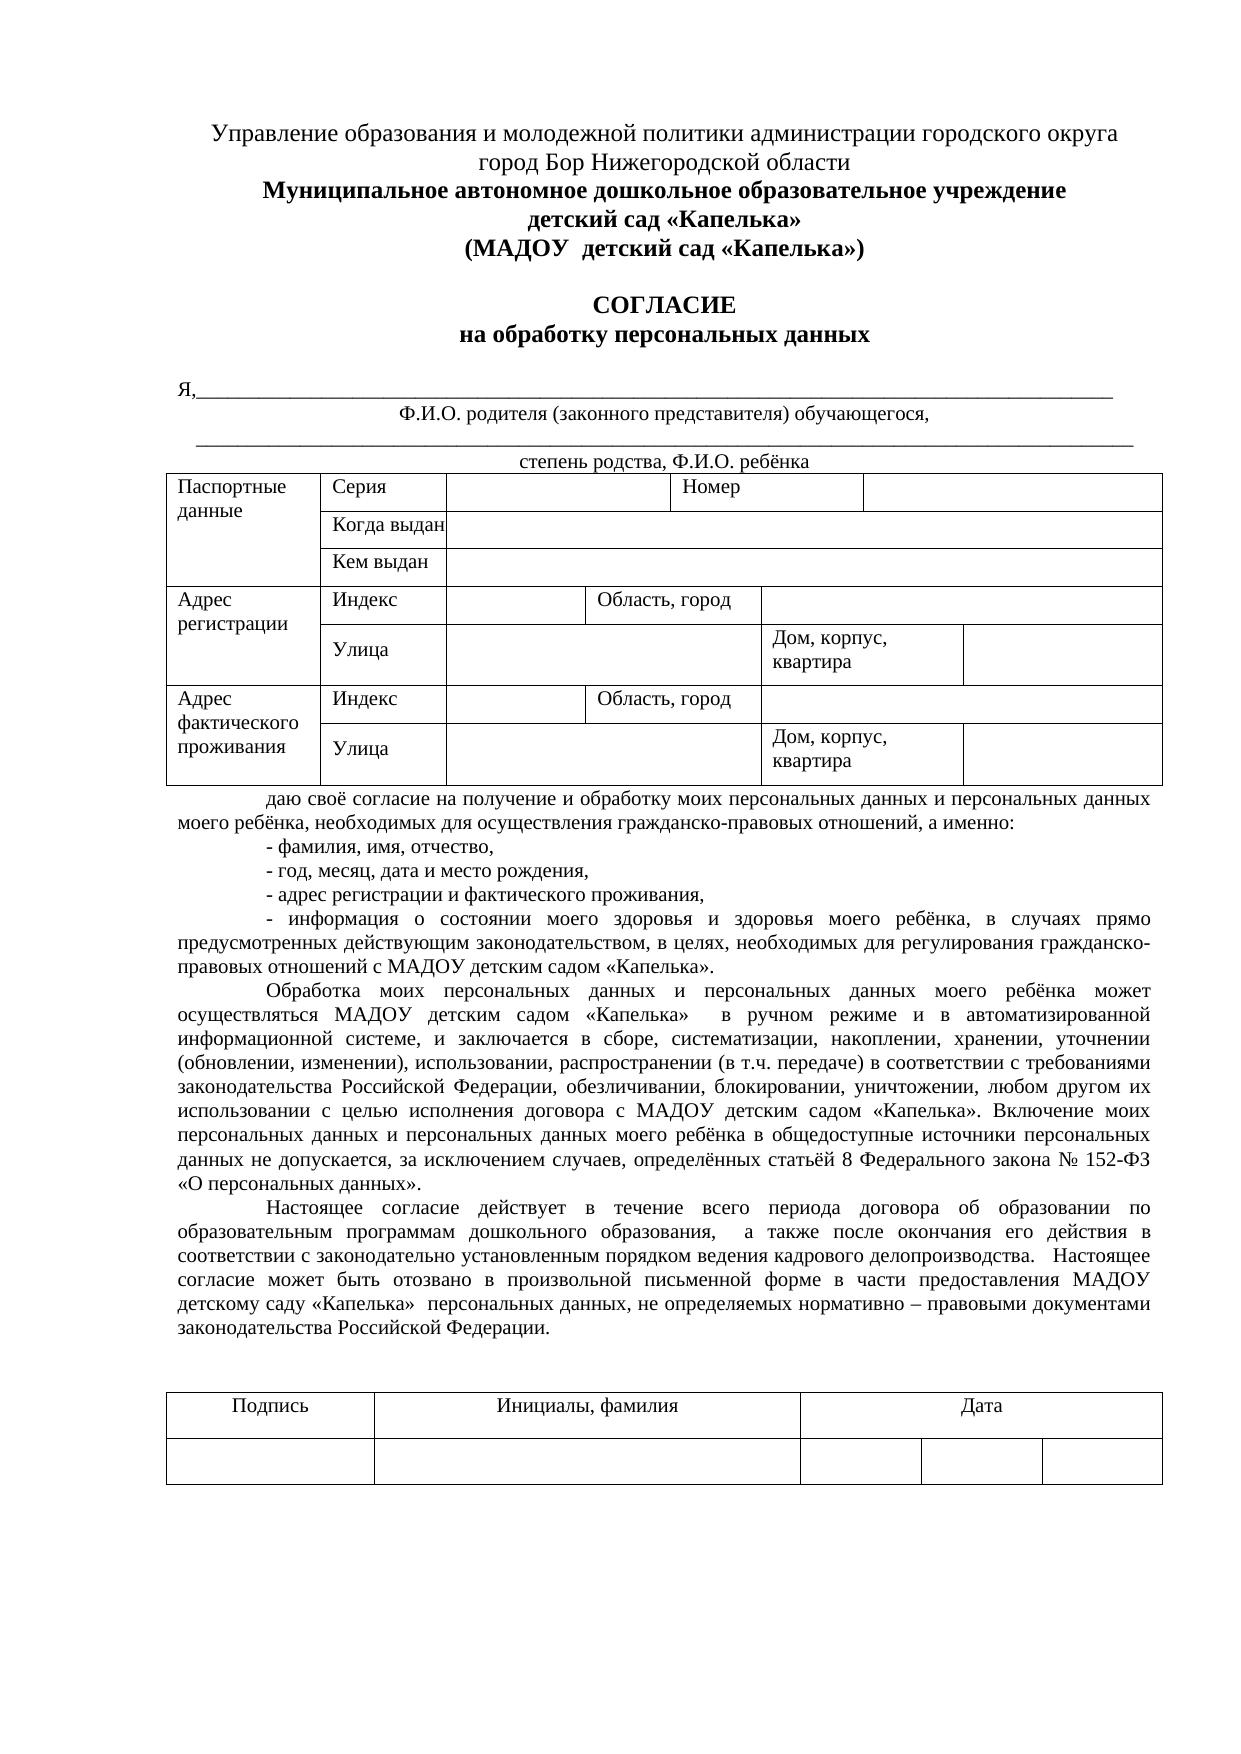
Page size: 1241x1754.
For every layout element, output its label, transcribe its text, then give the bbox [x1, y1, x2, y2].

table_cell Дом, корпус, квартира [762, 724, 963, 784]
text - адрес регистрации и фактического проживания, [177, 882, 1152, 906]
table_cell [922, 1439, 1042, 1483]
table_cell [447, 724, 761, 784]
table_header Подпись [167, 1393, 374, 1438]
table_header Паспортные данные [167, 474, 320, 586]
table_header [447, 474, 670, 511]
table_cell Индекс [321, 686, 446, 723]
text Я,________________________________________________________________________________________ [177, 377, 1152, 401]
text __________________________________________________________________________________________ степень родства, Ф.И.О. ребёнка [177, 425, 1152, 473]
table_cell Индекс [321, 587, 446, 623]
table_cell [447, 686, 585, 723]
table_header Дата [801, 1393, 1162, 1438]
table_cell Кем выдан [321, 549, 446, 586]
text СОГЛАСИЕ [177, 291, 1152, 319]
table_cell Когда выдан [321, 512, 446, 548]
table_cell [1043, 1439, 1162, 1483]
text - год, месяц, дата и место рождения, [177, 858, 1152, 882]
text - информация о состоянии моего здоровья и здоровья моего ребёнка, в случаях прямо предусмотренных действующим законодательством, в целях, необходимых для регулирования гражданско-правовых отношений с МАДОУ детским садом «Капелька». [177, 906, 1152, 978]
text Настоящее согласие действует в течение всего периода договора об образовании по образовательным программам дошкольного образования, а также после окончания его действия в соответствии с законодательно установленным порядком ведения кадрового делопроизводства. Настоящее согласие может быть отозвано в произвольной письменной форме в части предоставления МАДОУ детскому саду «Капелька» персональных данных, не определяемых нормативно – правовыми документами законодательства Российской Федерации. [177, 1194, 1152, 1339]
text - фамилия, имя, отчество, [177, 834, 1152, 858]
table_cell [964, 625, 1162, 685]
table_cell [447, 587, 585, 623]
table_header Номер [671, 474, 863, 511]
table_cell Улица [321, 625, 446, 685]
table_cell [447, 625, 761, 685]
text (МАДОУ детский сад «Капелька») [177, 233, 1152, 262]
text детский сад «Капелька» [177, 204, 1152, 233]
text Муниципальное автономное дошкольное образовательное учреждение [177, 176, 1152, 204]
table_header Инициалы, фамилия [375, 1393, 800, 1438]
table_cell Адрес фактического проживания [167, 686, 320, 784]
text Ф.И.О. родителя (законного представителя) обучающегося, [177, 401, 1152, 425]
table_cell Улица [321, 724, 446, 784]
table_cell [447, 512, 1162, 548]
table_cell Адрес регистрации [167, 587, 320, 685]
text даю своё согласие на получение и обработку моих персональных данных и персональных данных моего ребёнка, необходимых для осуществления гражданско-правовых отношений, а именно: [177, 786, 1152, 834]
table_cell [801, 1439, 921, 1483]
table_cell [964, 724, 1162, 784]
table_header Серия [321, 474, 446, 511]
text на обработку персональных данных [177, 319, 1152, 348]
table_cell [762, 587, 1162, 623]
text Управление образования и молодежной политики администрации городского округа город Бор Нижегородской области [177, 118, 1152, 176]
table_cell [762, 686, 1162, 723]
table_cell Область, город [586, 587, 761, 623]
table_cell Область, город [586, 686, 761, 723]
table_cell Дом, корпус, квартира [762, 625, 963, 685]
text Обработка моих персональных данных и персональных данных моего ребёнка может осуществляться МАДОУ детским садом «Капелька» в ручном режиме и в автоматизированной информационной системе, и заключается в сборе, систематизации, накоплении, хранении, уточнении (обновлении, изменении), использовании, распространении (в т.ч. передаче) в соответствии с требованиями законодательства Российской Федерации, обезличивании, блокировании, уничтожении, любом другом их использовании с целью исполнения договора с МАДОУ детским садом «Капелька». Включение моих персональных данных и персональных данных моего ребёнка в общедоступные источники персональных данных не допускается, за исключением случаев, определённых статьёй 8 Федерального закона № 152-ФЗ «О персональных данных». [177, 978, 1152, 1194]
table_cell [447, 549, 1162, 586]
table_cell [375, 1439, 800, 1483]
table_header [864, 474, 1162, 511]
table_cell [167, 1439, 374, 1483]
